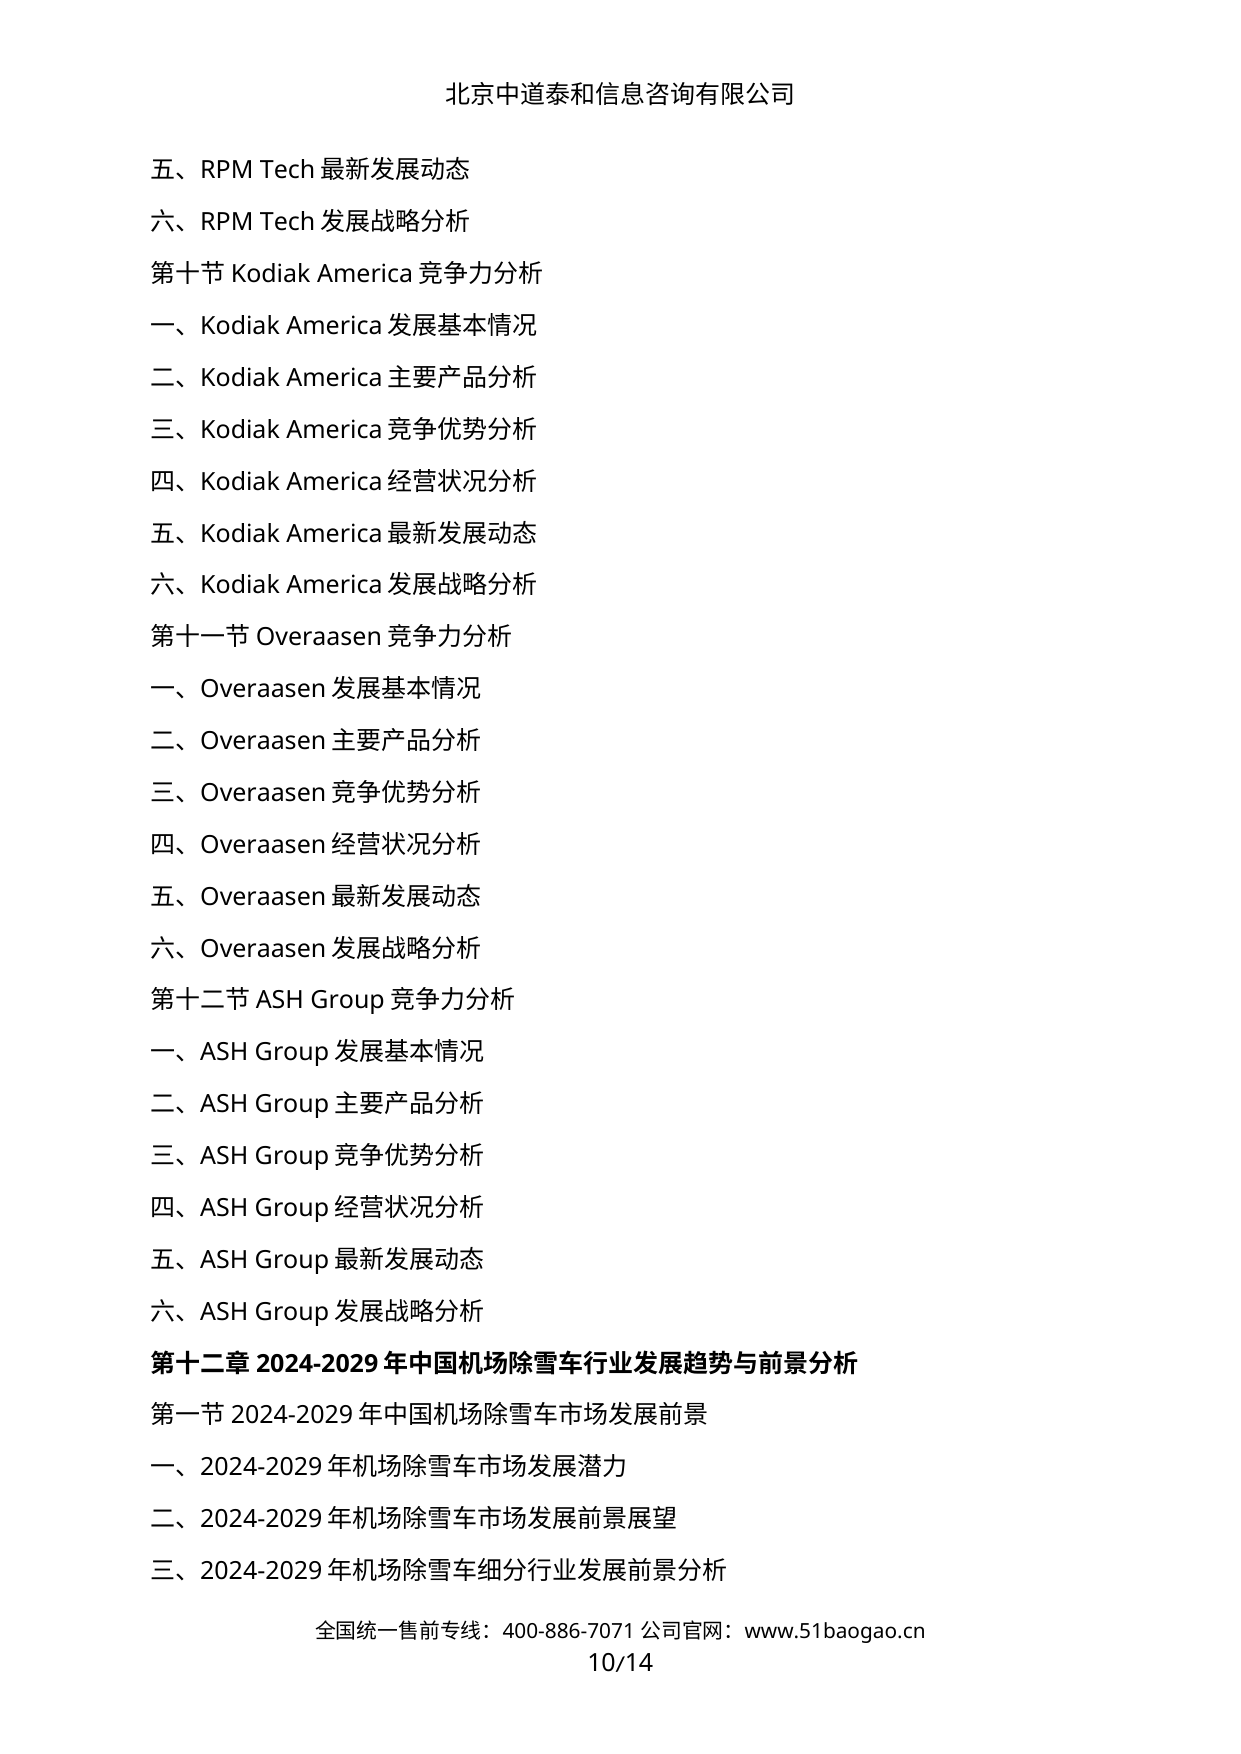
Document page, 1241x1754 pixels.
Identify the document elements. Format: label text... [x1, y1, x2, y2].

text 三、Kodiak America竞争优势分析 [150, 409, 1090, 446]
text 第十一节 Overaasen竞争力分析 [150, 617, 1090, 653]
text 第一节 2024-2029年中国机场除雪车市场发展前景 [150, 1395, 1090, 1431]
text 六、Overaasen发展战略分析 [150, 928, 1090, 964]
text 二、Kodiak America主要产品分析 [150, 357, 1090, 394]
text 六、ASH Group发展战略分析 [150, 1291, 1090, 1327]
text 一、2024-2029年机场除雪车市场发展潜力 [150, 1447, 1090, 1483]
text 五、RPM Tech最新发展动态 [150, 150, 1090, 186]
text 三、ASH Group竞争优势分析 [150, 1136, 1090, 1172]
text 五、ASH Group最新发展动态 [150, 1239, 1090, 1276]
text 五、Kodiak America最新发展动态 [150, 513, 1090, 549]
text 第十二节 ASH Group竞争力分析 [150, 980, 1090, 1016]
text 六、RPM Tech发展战略分析 [150, 202, 1090, 238]
text 四、ASH Group经营状况分析 [150, 1187, 1090, 1224]
text 一、Overaasen发展基本情况 [150, 669, 1090, 705]
text 四、Overaasen经营状况分析 [150, 824, 1090, 861]
text 三、2024-2029年机场除雪车细分行业发展前景分析 [150, 1551, 1090, 1587]
text 二、ASH Group主要产品分析 [150, 1084, 1090, 1120]
text 第十二章 2024-2029年中国机场除雪车行业发展趋势与前景分析 [150, 1343, 1090, 1379]
text 第十节 Kodiak America竞争力分析 [150, 254, 1090, 290]
text 四、Kodiak America经营状况分析 [150, 461, 1090, 497]
text 六、Kodiak America发展战略分析 [150, 565, 1090, 601]
text 一、ASH Group发展基本情况 [150, 1032, 1090, 1068]
text 五、Overaasen最新发展动态 [150, 876, 1090, 912]
text 一、Kodiak America发展基本情况 [150, 306, 1090, 342]
text 三、Overaasen竞争优势分析 [150, 772, 1090, 809]
text 二、2024-2029年机场除雪车市场发展前景展望 [150, 1499, 1090, 1535]
text 二、Overaasen主要产品分析 [150, 721, 1090, 757]
